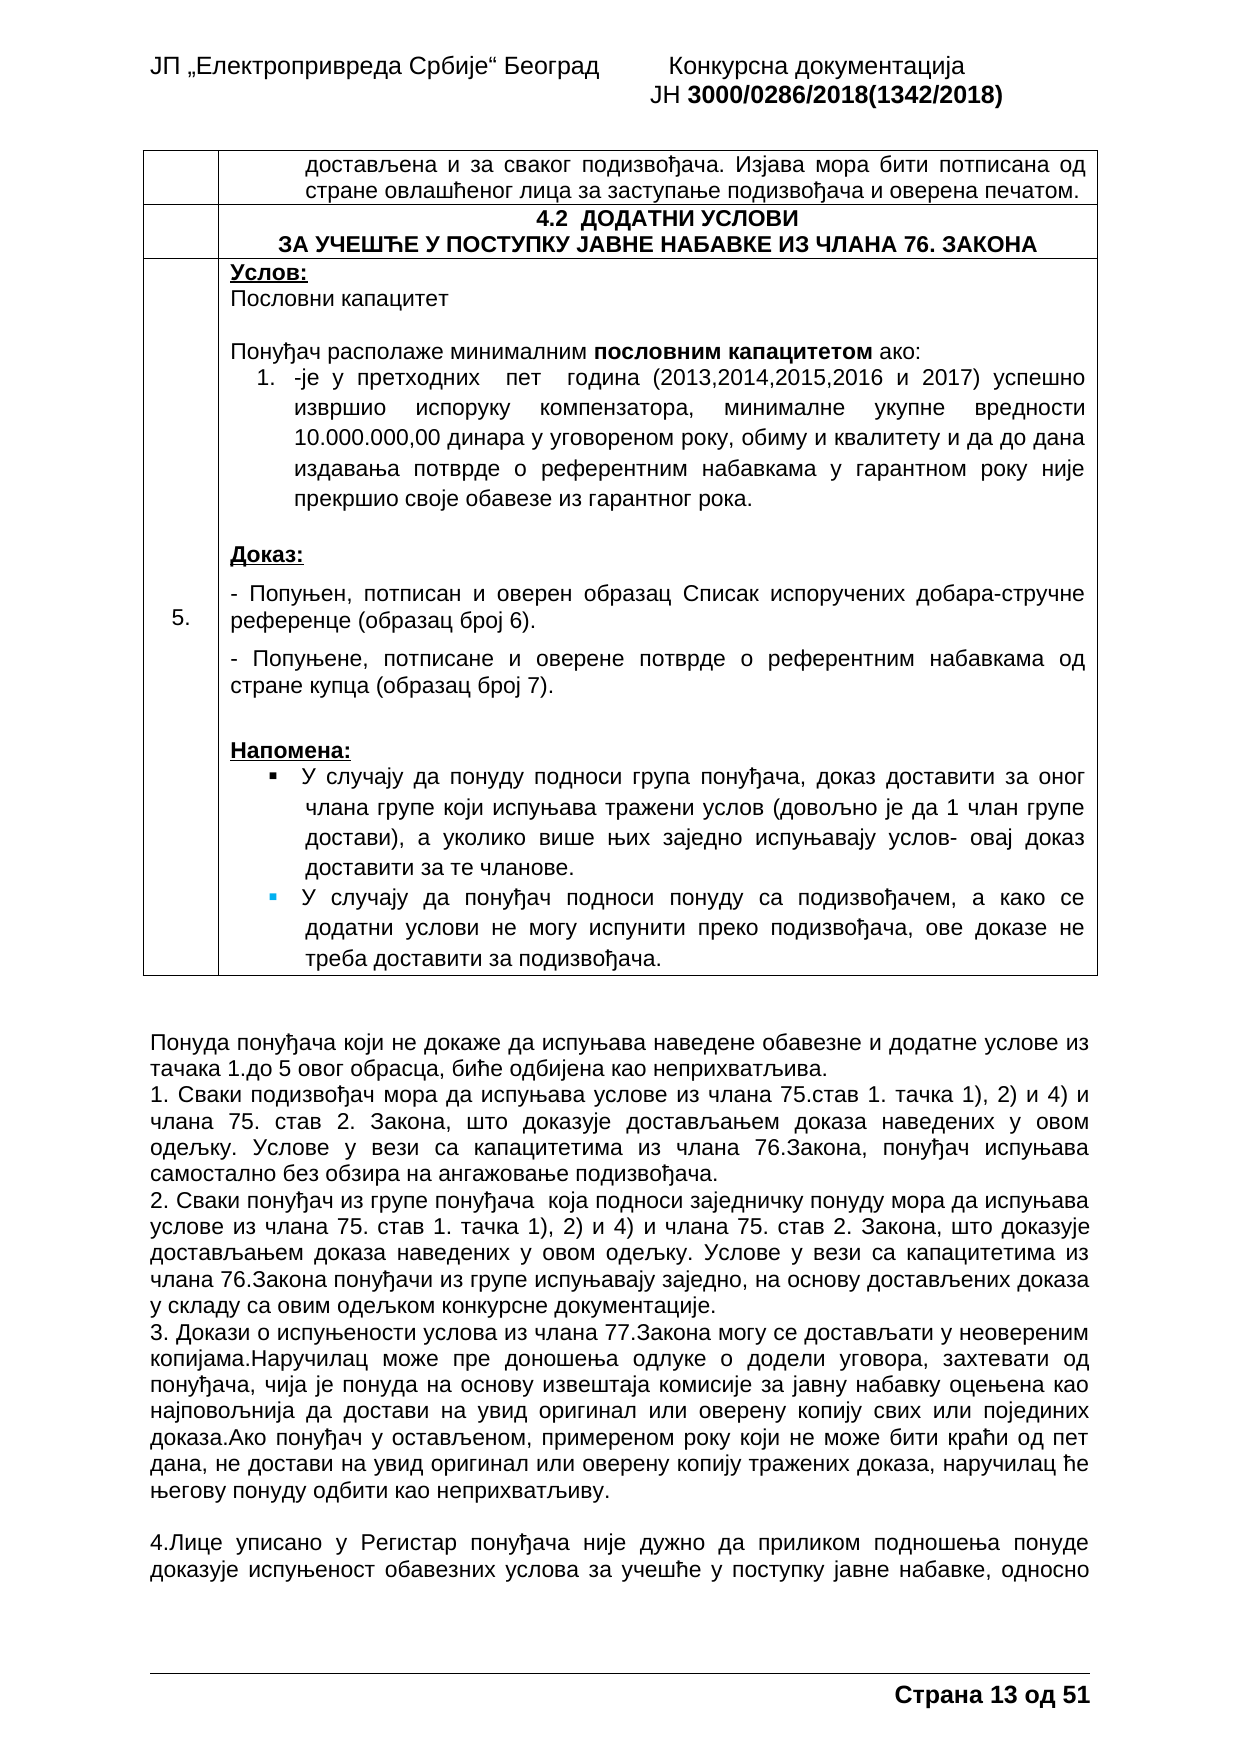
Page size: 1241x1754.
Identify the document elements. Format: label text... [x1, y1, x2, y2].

table_cell 4. [144, 151, 218, 204]
table_cell Услов: Пословни капацитет Понуђач располаже минималним пословним капацитетом ако: -је у претходних пет година (2013,2014,2015,2016 и 2017) успешно извршио испоруку компензатора, минималне укупне вредности 10.000.000,00 динара у уговореном року, обиму и квалитету и да до дана издавања потврде о референтним набавкама у гарантном року није прекршио своје обавезе из гарантног рока. Доказ: - Попуњен, потписан и оверен образац Списак испоручених добара-стручне референце (образац број 6). - Попуњене, потписане и оверене потврде о референтним набавкама од стране купца (образац број 7). Напомена: У случају да понуду подноси група понуђача, доказ доставити за оног члана групе који испуњава тражени услов (довољно је да 1 члан групе достави), а уколико више њих заједно испуњавају услов- овај доказ доставити за те чланове. У случају да понуђач подноси понуду са подизвођачем, а како се додатни услови не могу испунити преко подизвођача, ове доказе не треба доставити за подизвођача. [219, 259, 1097, 975]
text 1. Сваки подизвођач мора да испуњава услове из члана 75.став 1. тачка 1), 2) и 4) и члана 75. став 2. Закона, што доказује достављањем доказа наведених у овом одељку. Услове у вези са капацитетима из члана 76.Закона, понуђач испуњава самостално без обзира на ангажовање подизвођача. [150, 1081, 1090, 1187]
table_cell [144, 205, 218, 257]
text Понуда понуђача који не докаже да испуњава наведене обавезне и додатне услове из тачака 1.до 5 овог обрасца, биће одбијена као неприхватљива. [150, 1028, 1090, 1081]
text 2. Сваки понуђач из групе понуђача која подноси заједничку понуду мора да испуњава услове из члана 75. став 1. тачка 1), 2) и 4) и члана 75. став 2. Закона, што доказује достављањем доказа наведених у овом одељку. Услове у вези са капацитетима из члана 76.Закона понуђачи из групе испуњавају заједно, на основу достављених доказа у складу са овим одељком конкурсне документације. [150, 1187, 1090, 1318]
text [150, 1529, 1090, 1582]
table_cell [219, 151, 1097, 204]
table_cell 4.2 ДОДАТНИ УСЛОВИ ЗА УЧЕШЋЕ У ПОСТУПКУ ЈАВНЕ НАБАВКЕ ИЗ ЧЛАНА 76. ЗАКОНА [219, 205, 1097, 257]
text 3. Докази о испуњености услова из члана 77.Закона могу се достављати у неовереним копијама.Наручилац може пре доношења одлуке о додели уговора, захтевати од понуђача, чија је понуда на основу извештаја комисије за јавну набавку оцењена као најповољнија да достави на увид оригинал или оверену копију свих или појединих доказа.Ако понуђач у остављеном, примереном року који не може бити краћи од пет дана, не достави на увид оригинал или оверену копију тражених доказа, наручилац ће његову понуду одбити као неприхватљиву. [150, 1318, 1090, 1503]
table_cell 5. [144, 259, 218, 975]
